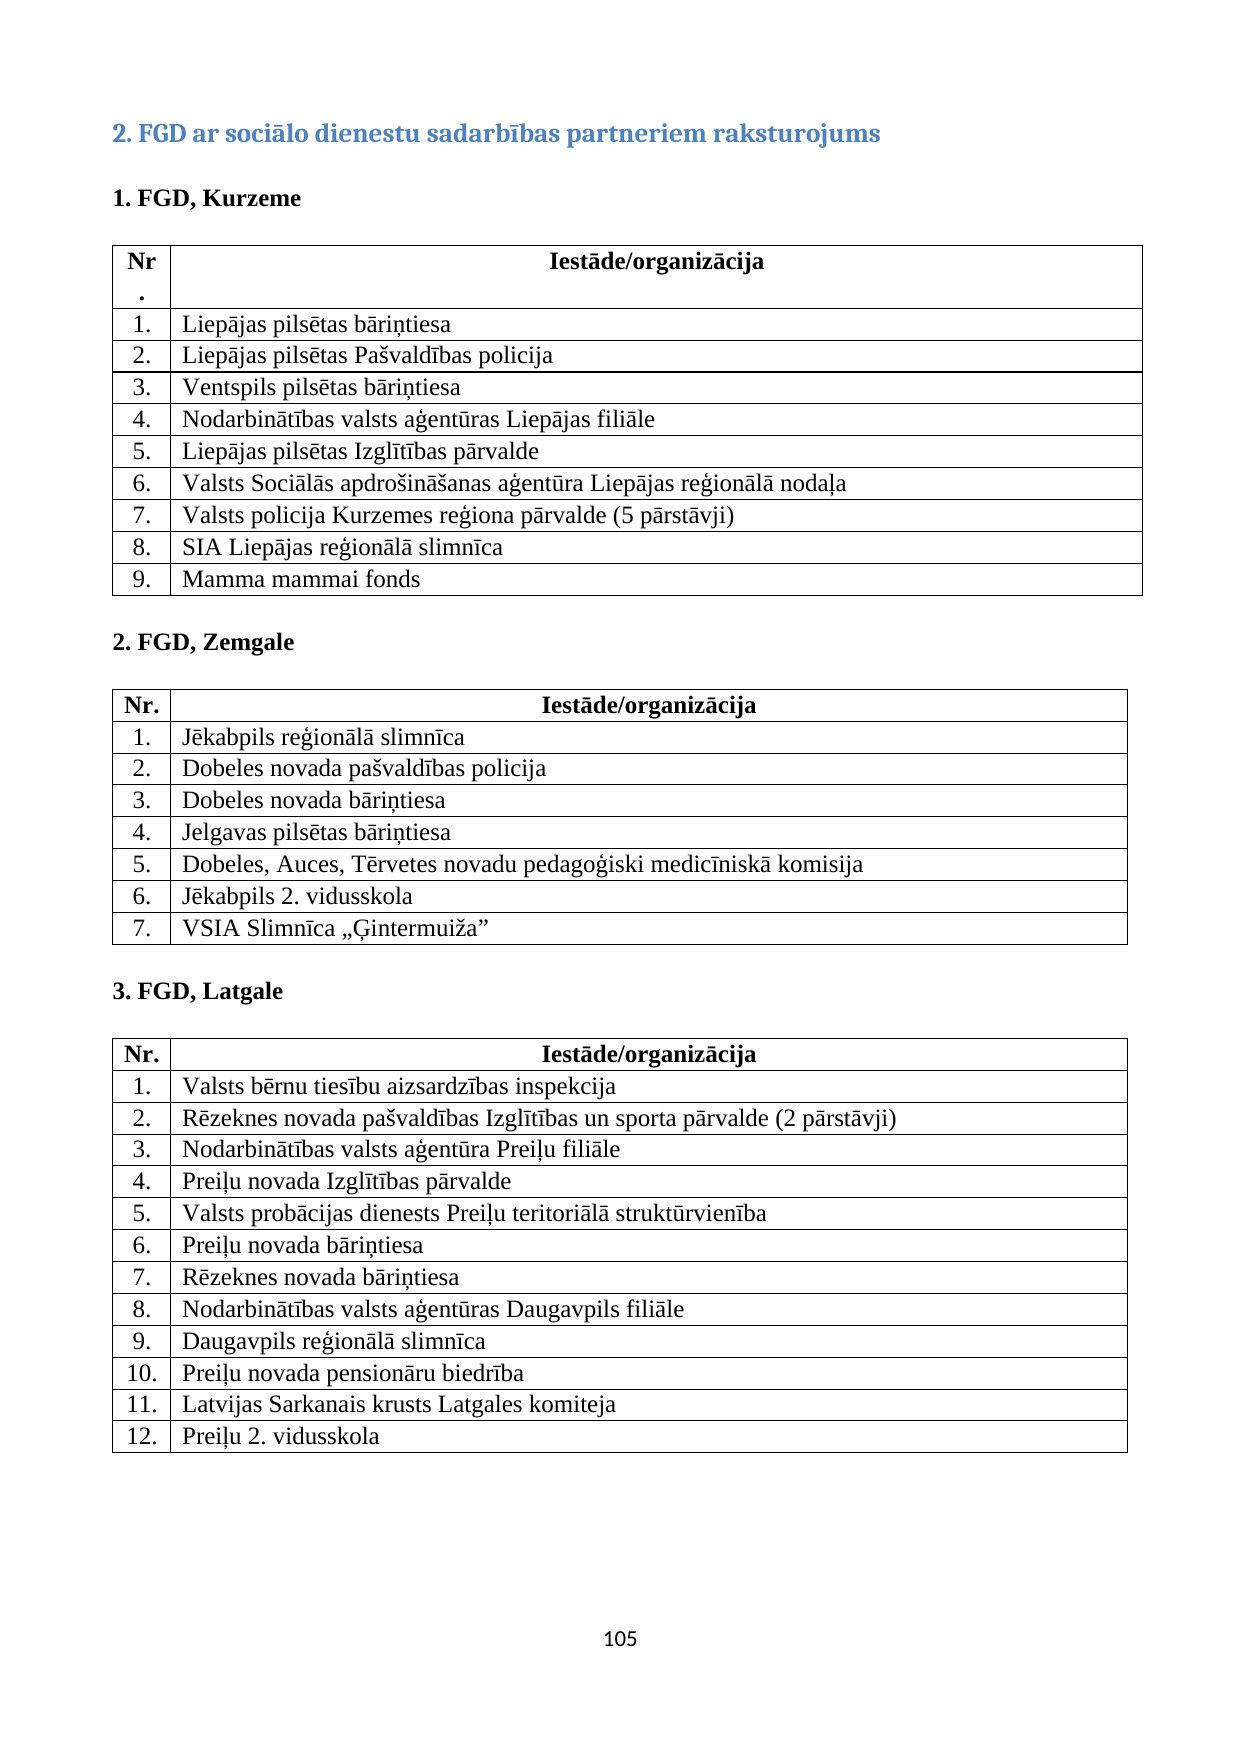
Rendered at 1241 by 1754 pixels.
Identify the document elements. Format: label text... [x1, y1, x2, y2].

table_header Iestāde/organizācija [171, 246, 1142, 308]
table_cell Valsts Sociālās apdrošināšanas aģentūra Liepājas reģionālā nodaļa [171, 468, 1142, 499]
table_cell 1. [113, 1071, 170, 1102]
table_header Nr. [113, 246, 170, 308]
table_cell Preiļu 2. vidusskola [171, 1421, 1127, 1452]
table_cell 2. [113, 754, 170, 784]
table_cell 5. [113, 436, 170, 467]
table_cell Valsts policija Kurzemes reģiona pārvalde (5 pārstāvji) [171, 500, 1142, 531]
table_cell 4. [113, 404, 170, 435]
table_header Iestāde/organizācija [171, 690, 1127, 721]
table_cell Jēkabpils reģionālā slimnīca [171, 722, 1127, 752]
table_cell 2. [113, 341, 170, 371]
table_cell 2. [113, 1103, 170, 1133]
table_cell 9. [113, 564, 170, 594]
table_header Nr. [113, 690, 170, 721]
table_cell 9. [113, 1326, 170, 1357]
table_cell Preiļu novada Izglītības pārvalde [171, 1166, 1127, 1197]
table_cell Nodarbinātības valsts aģentūra Preiļu filiāle [171, 1135, 1127, 1165]
table_cell 5. [113, 849, 170, 880]
table_cell Liepājas pilsētas bāriņtiesa [171, 309, 1142, 339]
table_cell 12. [113, 1421, 170, 1452]
table_cell 6. [113, 468, 170, 499]
table_cell 7. [113, 500, 170, 531]
table_cell Rēzeknes novada bāriņtiesa [171, 1262, 1127, 1293]
table_cell 8. [113, 532, 170, 563]
table_cell Nodarbinātības valsts aģentūras Liepājas filiāle [171, 404, 1142, 435]
table_cell 7. [113, 1262, 170, 1293]
table_cell Mamma mammai fonds [171, 564, 1142, 594]
table_cell VSIA Slimnīca „Ģintermuiža” [171, 913, 1127, 944]
table_cell Preiļu novada pensionāru biedrība [171, 1358, 1127, 1388]
table_cell 6. [113, 1230, 170, 1261]
table_cell 4. [113, 817, 170, 848]
table_cell Daugavpils reģionālā slimnīca [171, 1326, 1127, 1357]
table_cell 8. [113, 1294, 170, 1325]
text 2. FGD, Zemgale [112, 627, 1128, 655]
text 3. FGD, Latgale [112, 976, 1128, 1004]
table_cell Ventspils pilsētas bāriņtiesa [171, 373, 1142, 403]
table_cell 7. [113, 913, 170, 944]
table_cell Valsts bērnu tiesību aizsardzības inspekcija [171, 1071, 1127, 1102]
table_cell Dobeles novada bāriņtiesa [171, 785, 1127, 816]
table_cell SIA Liepājas reģionālā slimnīca [171, 532, 1142, 563]
table_cell Dobeles, Auces, Tērvetes novadu pedagoģiski medicīniskā komisija [171, 849, 1127, 880]
text 1. FGD, Kurzeme [112, 183, 1128, 211]
table_cell Rēzeknes novada pašvaldības Izglītības un sporta pārvalde (2 pārstāvji) [171, 1103, 1127, 1133]
table_cell 5. [113, 1198, 170, 1229]
table_cell 4. [113, 1166, 170, 1197]
table_header Iestāde/organizācija [171, 1039, 1127, 1070]
table_cell Valsts probācijas dienests Preiļu teritoriālā struktūrvienība [171, 1198, 1127, 1229]
table_cell 3. [113, 785, 170, 816]
table_header Nr. [113, 1039, 170, 1070]
table_cell Dobeles novada pašvaldības policija [171, 754, 1127, 784]
subtitle 2. FGD ar sociālo dienestu sadarbības partneriem raksturojums [112, 118, 1128, 149]
table_cell Liepājas pilsētas Pašvaldības policija [171, 341, 1142, 371]
table_cell Preiļu novada bāriņtiesa [171, 1230, 1127, 1261]
table_cell 6. [113, 881, 170, 912]
table_cell Jēkabpils 2. vidusskola [171, 881, 1127, 912]
table_cell 3. [113, 1135, 170, 1165]
table_cell 10. [113, 1358, 170, 1388]
table_cell 11. [113, 1390, 170, 1420]
table_cell Jelgavas pilsētas bāriņtiesa [171, 817, 1127, 848]
table_cell 1. [113, 722, 170, 752]
table_cell 1. [113, 309, 170, 339]
table_cell Latvijas Sarkanais krusts Latgales komiteja [171, 1390, 1127, 1420]
table_cell Liepājas pilsētas Izglītības pārvalde [171, 436, 1142, 467]
table_cell 3. [113, 373, 170, 403]
table_cell Nodarbinātības valsts aģentūras Daugavpils filiāle [171, 1294, 1127, 1325]
